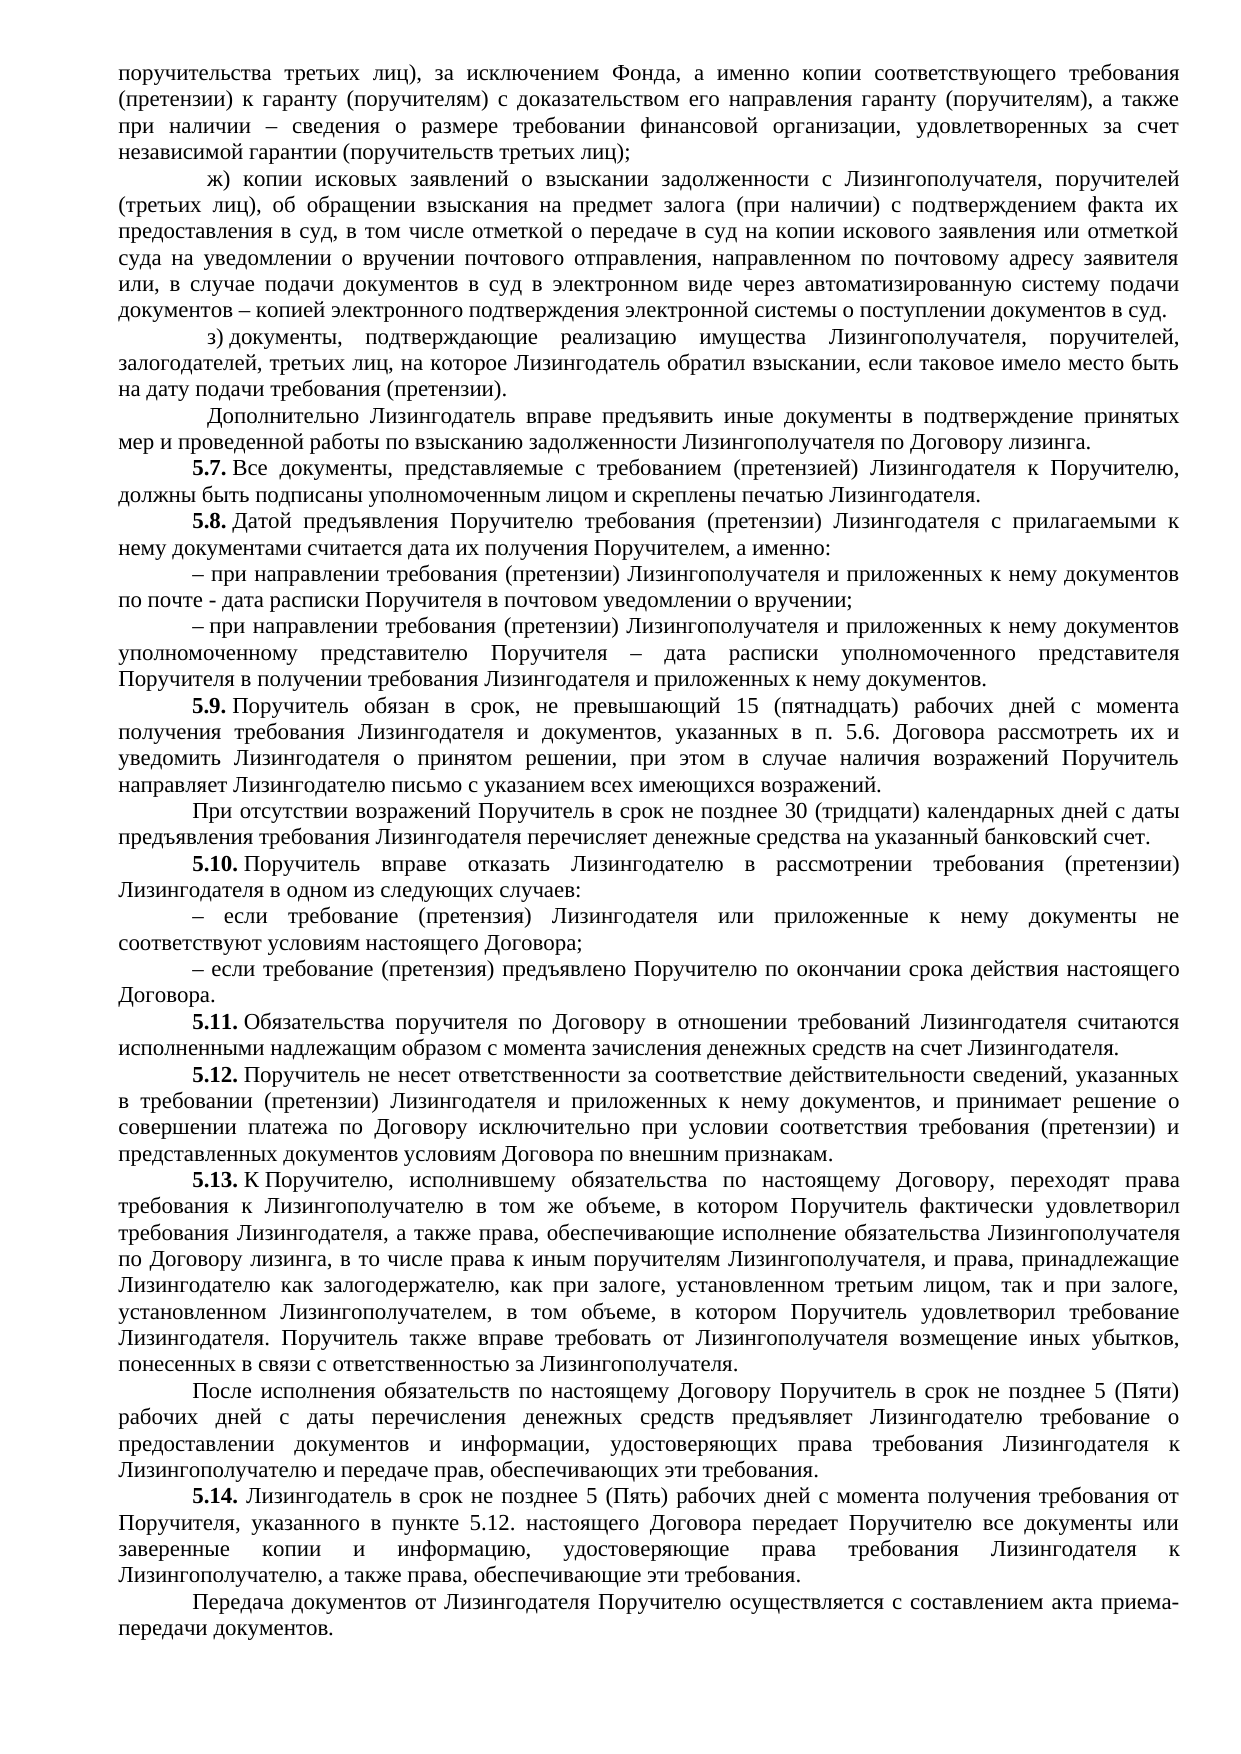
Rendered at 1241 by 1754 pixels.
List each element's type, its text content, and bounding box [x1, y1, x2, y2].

text 5.11. Обязательства поручителя по Договору в отношении требований Лизингодателя считаются исполненными надлежащим образом с момента зачисления денежных средств на счет Лизингодателя. [118, 1008, 1181, 1061]
text ж) копии исковых заявлений о взыскании задолженности с Лизингополучателя, поручителей (третьих лиц), об обращении взыскания на предмет залога (при наличии) с подтверждением факта их предоставления в суд, в том числе отметкой о передаче в суд на копии искового заявления или отметкой суда на уведомлении о вручении почтового отправления, направленном по почтовому адресу заявителя или, в случае подачи документов в суд в электронном виде через автоматизированную систему подачи документов – копией электронного подтверждения электронной системы о поступлении документов в суд. [118, 164, 1181, 323]
text 5.9. Поручитель обязан в срок, не превышающий 15 (пятнадцать) рабочих дней с момента получения требования Лизингодателя и документов, указанных в п. 5.6. Договора рассмотреть их и уведомить Лизингодателя о принятом решении, при этом в случае наличия возражений Поручитель направляет Лизингодателю письмо с указанием всех имеющихся возражений. [118, 692, 1181, 797]
text Дополнительно Лизингодатель вправе предъявить иные документы в подтверждение принятых мер и проведенной работы по взысканию задолженности Лизингополучателя по Договору лизинга. [118, 402, 1181, 454]
text При отсутствии возражений Поручитель в срок не позднее 30 (тридцати) календарных дней с даты предъявления требования Лизингодателя перечисляет денежные средства на указанный банковский счет. [118, 797, 1181, 850]
text ‒ при направлении требования (претензии) Лизингополучателя и приложенных к нему документов уполномоченному представителю Поручителя – дата расписки уполномоченного представителя Поручителя в получении требования Лизингодателя и приложенных к нему документов. [118, 613, 1181, 692]
text 5.7. Все документы, представляемые с требованием (претензией) Лизингодателя к Поручителю, должны быть подписаны уполномоченным лицом и скреплены печатью Лизингодателя. [118, 454, 1181, 507]
text 5.8. Датой предъявления Поручителю требования (претензии) Лизингодателя с прилагаемыми к нему документами считается дата их получения Поручителем, а именно: [118, 507, 1181, 560]
text 5.13. К Поручителю, исполнившему обязательства по настоящему Договору, переходят права требования к Лизингополучателю в том же объеме, в котором Поручитель фактически удовлетворил требования Лизингодателя, а также права, обеспечивающие исполнение обязательства Лизингополучателя по Договору лизинга, в то числе права к иным поручителям Лизингополучателя, и права, принадлежащие Лизингодателю как залогодержателю, как при залоге, установленном третьим лицом, так и при залоге, установленном Лизингополучателем, в том объеме, в котором Поручитель удовлетворил требование Лизингодателя. Поручитель также вправе требовать от Лизингополучателя возмещение иных убытков, понесенных в связи с ответственностью за Лизингополучателя. [118, 1166, 1181, 1377]
text 5.12. Поручитель не несет ответственности за соответствие действительности сведений, указанных в требовании (претензии) Лизингодателя и приложенных к нему документов, и принимает решение о совершении платежа по Договору исключительно при условии соответствия требования (претензии) и представленных документов условиям Договора по внешним признакам. [118, 1061, 1181, 1166]
text 5.14. Лизингодатель в срок не позднее 5 (Пять) рабочих дней с момента получения требования от Поручителя, указанного в пункте 5.12. настоящего Договора передает Поручителю все документы или заверенные копии и информацию, удостоверяющие права требования Лизингодателя к Лизингополучателю, а также права, обеспечивающие эти требования. [118, 1482, 1181, 1588]
text з) документы, подтверждающие реализацию имущества Лизингополучателя, поручителей, залогодателей, третьих лиц, на которое Лизингодатель обратил взыскании, если таковое имело место быть на дату подачи требования (претензии). [118, 323, 1181, 402]
text Передача документов от Лизингодателя Поручителю осуществляется с составлением акта приема-передачи документов. [118, 1588, 1181, 1640]
text 5.10. Поручитель вправе отказать Лизингодателю в рассмотрении требования (претензии) Лизингодателя в одном из следующих случаев: [118, 850, 1181, 902]
text ‒ если требование (претензия) предъявлено Поручителю по окончании срока действия настоящего Договора. [118, 955, 1181, 1008]
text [118, 59, 1181, 164]
text После исполнения обязательств по настоящему Договору Поручитель в срок не позднее 5 (Пяти) рабочих дней с даты перечисления денежных средств предъявляет Лизингодателю требование о предоставлении документов и информации, удостоверяющих права требования Лизингодателя к Лизингополучателю и передаче прав, обеспечивающих эти требования. [118, 1377, 1181, 1482]
text ‒ при направлении требования (претензии) Лизингополучателя и приложенных к нему документов по почте - дата расписки Поручителя в почтовом уведомлении о вручении; [118, 560, 1181, 613]
text ‒ если требование (претензия) Лизингодателя или приложенные к нему документы не соответствуют условиям настоящего Договора; [118, 902, 1181, 955]
